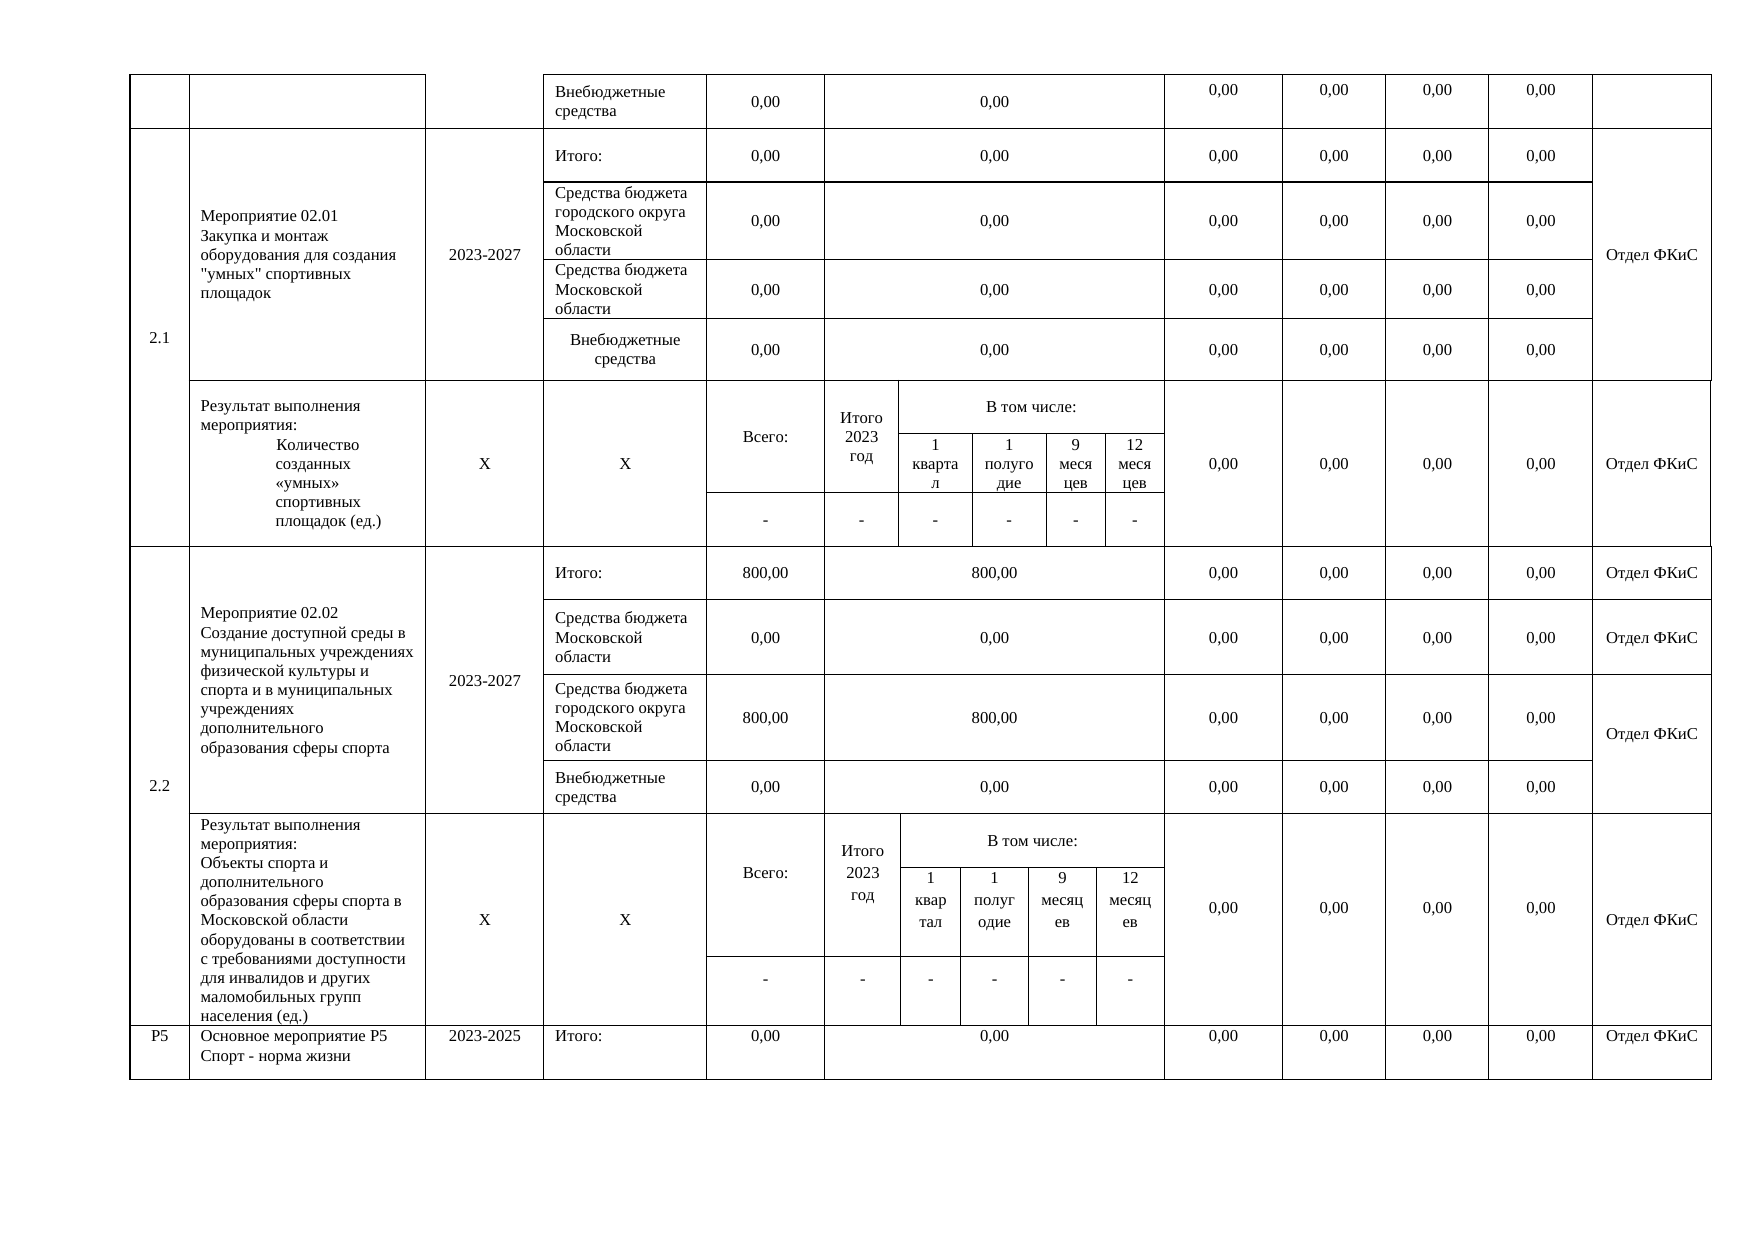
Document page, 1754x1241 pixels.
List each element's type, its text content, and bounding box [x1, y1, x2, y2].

table_cell 12 месяцев [1106, 434, 1164, 492]
table_cell 0,00 [1386, 183, 1488, 259]
table_cell Результат выполнения мероприятия: Объекты спорта и дополнительного образования сферы спорта в Московской области оборудованы в соответствии с требованиями доступности для инвалидов и других маломобильных групп населения (ед.) [190, 814, 425, 1025]
table_cell 0,00 [825, 761, 1164, 813]
table_cell 0,00 [1489, 547, 1592, 599]
table_cell 0,00 [1165, 129, 1282, 181]
table_cell 0,00 [1165, 319, 1282, 379]
table_cell 0,00 [825, 1026, 1164, 1079]
table_cell 12 месяцев [1097, 868, 1164, 956]
table_cell 0,00 [1386, 761, 1488, 813]
table_cell 0,00 [1283, 183, 1385, 259]
table_cell 0,00 [1283, 814, 1385, 1025]
table_cell 0,00 [825, 319, 1164, 379]
table_cell В том числе: [899, 381, 1164, 433]
table_cell - [1097, 957, 1164, 1025]
table_cell 0,00 [707, 260, 824, 318]
table_cell - [1047, 493, 1105, 546]
table_cell 0,00 [1165, 75, 1282, 128]
table_cell Всего: [707, 381, 824, 492]
table_cell 800,00 [707, 675, 824, 759]
table_cell - [707, 957, 824, 1025]
table_cell 0,00 [707, 1026, 824, 1079]
table_cell 0,00 [1283, 319, 1385, 379]
table_cell 0,00 [1489, 260, 1592, 318]
table_cell 0,00 [1489, 600, 1592, 674]
table_cell Отдел ФКиС [1593, 381, 1710, 546]
table_cell - [825, 957, 900, 1025]
table_cell Отдел ФКиС [1593, 547, 1711, 599]
table_cell 0,00 [707, 129, 824, 181]
table_cell 0,00 [1165, 675, 1282, 759]
table_cell 1 квартал [899, 434, 972, 492]
table_cell Х [426, 381, 543, 546]
table_cell 0,00 [1283, 381, 1385, 546]
table_cell Х [426, 814, 543, 1025]
table_cell 0,00 [1386, 75, 1488, 128]
table_cell 0,00 [825, 75, 1164, 128]
table_cell 0,00 [1165, 600, 1282, 674]
table_cell 0,00 [1165, 381, 1282, 546]
table_cell 0,00 [1165, 761, 1282, 813]
table_cell Х [544, 814, 706, 1025]
table_cell 9 месяцев [1047, 434, 1105, 492]
table_cell Итого: [544, 1026, 706, 1079]
table_cell 0,00 [1489, 675, 1592, 759]
table_cell Х [544, 381, 706, 546]
table_cell Всего: [707, 814, 824, 956]
table_cell 0,00 [1386, 600, 1488, 674]
table_cell 1 полугодие [973, 434, 1046, 492]
table_cell 0,00 [1489, 814, 1592, 1025]
table_cell 0,00 [1489, 1026, 1592, 1079]
table_cell 0,00 [825, 183, 1164, 259]
table_cell Средства бюджета Московской области [544, 260, 706, 318]
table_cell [544, 183, 706, 259]
table_cell 0,00 [1489, 381, 1592, 546]
table_cell Результат выполнения мероприятия: Количество созданных «умных» спортивных площадок (ед.) [190, 381, 425, 546]
table_cell Отдел ФКиС [1593, 814, 1711, 1025]
table_cell - [961, 957, 1028, 1025]
table_cell 1 полугодие [961, 868, 1028, 956]
table_cell 0,00 [1386, 547, 1488, 599]
table_cell 0,00 [1386, 319, 1488, 379]
table_cell 0,00 [1489, 761, 1592, 813]
table_cell 2023-2025 [426, 1026, 543, 1079]
table_cell 800,00 [825, 547, 1164, 599]
table_cell 0,00 [1386, 1026, 1488, 1079]
table_cell Внебюджетные средства [544, 75, 706, 128]
table_cell 9 месяцев [1029, 868, 1096, 956]
table_cell 2.1 [131, 129, 189, 546]
table_cell 2.2 [131, 547, 189, 1025]
table_cell 1 квартал [901, 868, 960, 956]
table_cell Внебюджетные средства [544, 761, 706, 813]
table_cell 0,00 [707, 75, 824, 128]
table_cell Итого 2023 год [825, 814, 900, 956]
table_cell 2023-2027 [426, 129, 543, 379]
table_cell 0,00 [1386, 260, 1488, 318]
table_cell 0,00 [707, 319, 824, 379]
table_cell В том числе: [901, 814, 1164, 867]
table_cell 0,00 [1283, 600, 1385, 674]
table_cell 0,00 [1386, 129, 1488, 181]
table_cell - [901, 957, 960, 1025]
table_cell 0,00 [707, 761, 824, 813]
table_cell 0,00 [825, 260, 1164, 318]
table_cell - [1106, 493, 1164, 546]
table_cell Р5 [131, 1026, 189, 1079]
table_cell 0,00 [1165, 547, 1282, 599]
table_cell 800,00 [707, 547, 824, 599]
table_cell - [1029, 957, 1096, 1025]
table_cell Мероприятие 02.01 Закупка и монтаж оборудования для создания "умных" спортивных площадок [190, 129, 425, 379]
table_cell Средства бюджета городского округа Московской области [544, 675, 706, 759]
table_cell 0,00 [1489, 319, 1592, 379]
table_cell 0,00 [1386, 675, 1488, 759]
table_cell 0,00 [1165, 814, 1282, 1025]
table_cell 0,00 [1165, 260, 1282, 318]
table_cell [190, 1026, 425, 1079]
table_cell 0,00 [1489, 129, 1592, 181]
table_cell 0,00 [1283, 129, 1385, 181]
table_cell 0,00 [1283, 260, 1385, 318]
table_cell 0,00 [1489, 75, 1592, 128]
table_cell 0,00 [1283, 675, 1385, 759]
table_cell 0,00 [1165, 183, 1282, 259]
table_cell - [899, 493, 972, 546]
table_cell Отдел ФКиС [1593, 1026, 1711, 1079]
table_cell 0,00 [1283, 1026, 1385, 1079]
table_cell Итого: [544, 129, 706, 181]
table_cell - [973, 493, 1046, 546]
table_cell 0,00 [1283, 761, 1385, 813]
table_cell 0,00 [1386, 814, 1488, 1025]
table_cell 2023-2027 [426, 547, 543, 813]
table_cell - [825, 493, 898, 546]
table_cell 0,00 [1489, 183, 1592, 259]
table_cell Итого: [544, 547, 706, 599]
table_cell 0,00 [825, 129, 1164, 181]
table_cell Внебюджетные средства [544, 319, 706, 379]
table_cell Отдел ФКиС [1593, 129, 1711, 379]
table_cell Отдел ФКиС [1593, 675, 1711, 813]
table_cell 0,00 [825, 600, 1164, 674]
table_cell 0,00 [707, 183, 824, 259]
table_cell Итого 2023 год [825, 381, 898, 492]
table_cell - [707, 493, 824, 546]
table_cell 0,00 [1386, 381, 1488, 546]
table_cell 0,00 [1283, 547, 1385, 599]
table_cell Средства бюджета Московской области [544, 600, 706, 674]
table_cell 800,00 [825, 675, 1164, 759]
table_cell Отдел ФКиС [1593, 600, 1711, 674]
table_cell Мероприятие 02.02 Создание доступной среды в муниципальных учреждениях физической культуры и спорта и в муниципальных учреждениях дополнительного образования сферы спорта [190, 547, 425, 813]
table_cell 0,00 [1283, 75, 1385, 128]
table_cell 0,00 [1165, 1026, 1282, 1079]
table_cell 0,00 [707, 600, 824, 674]
